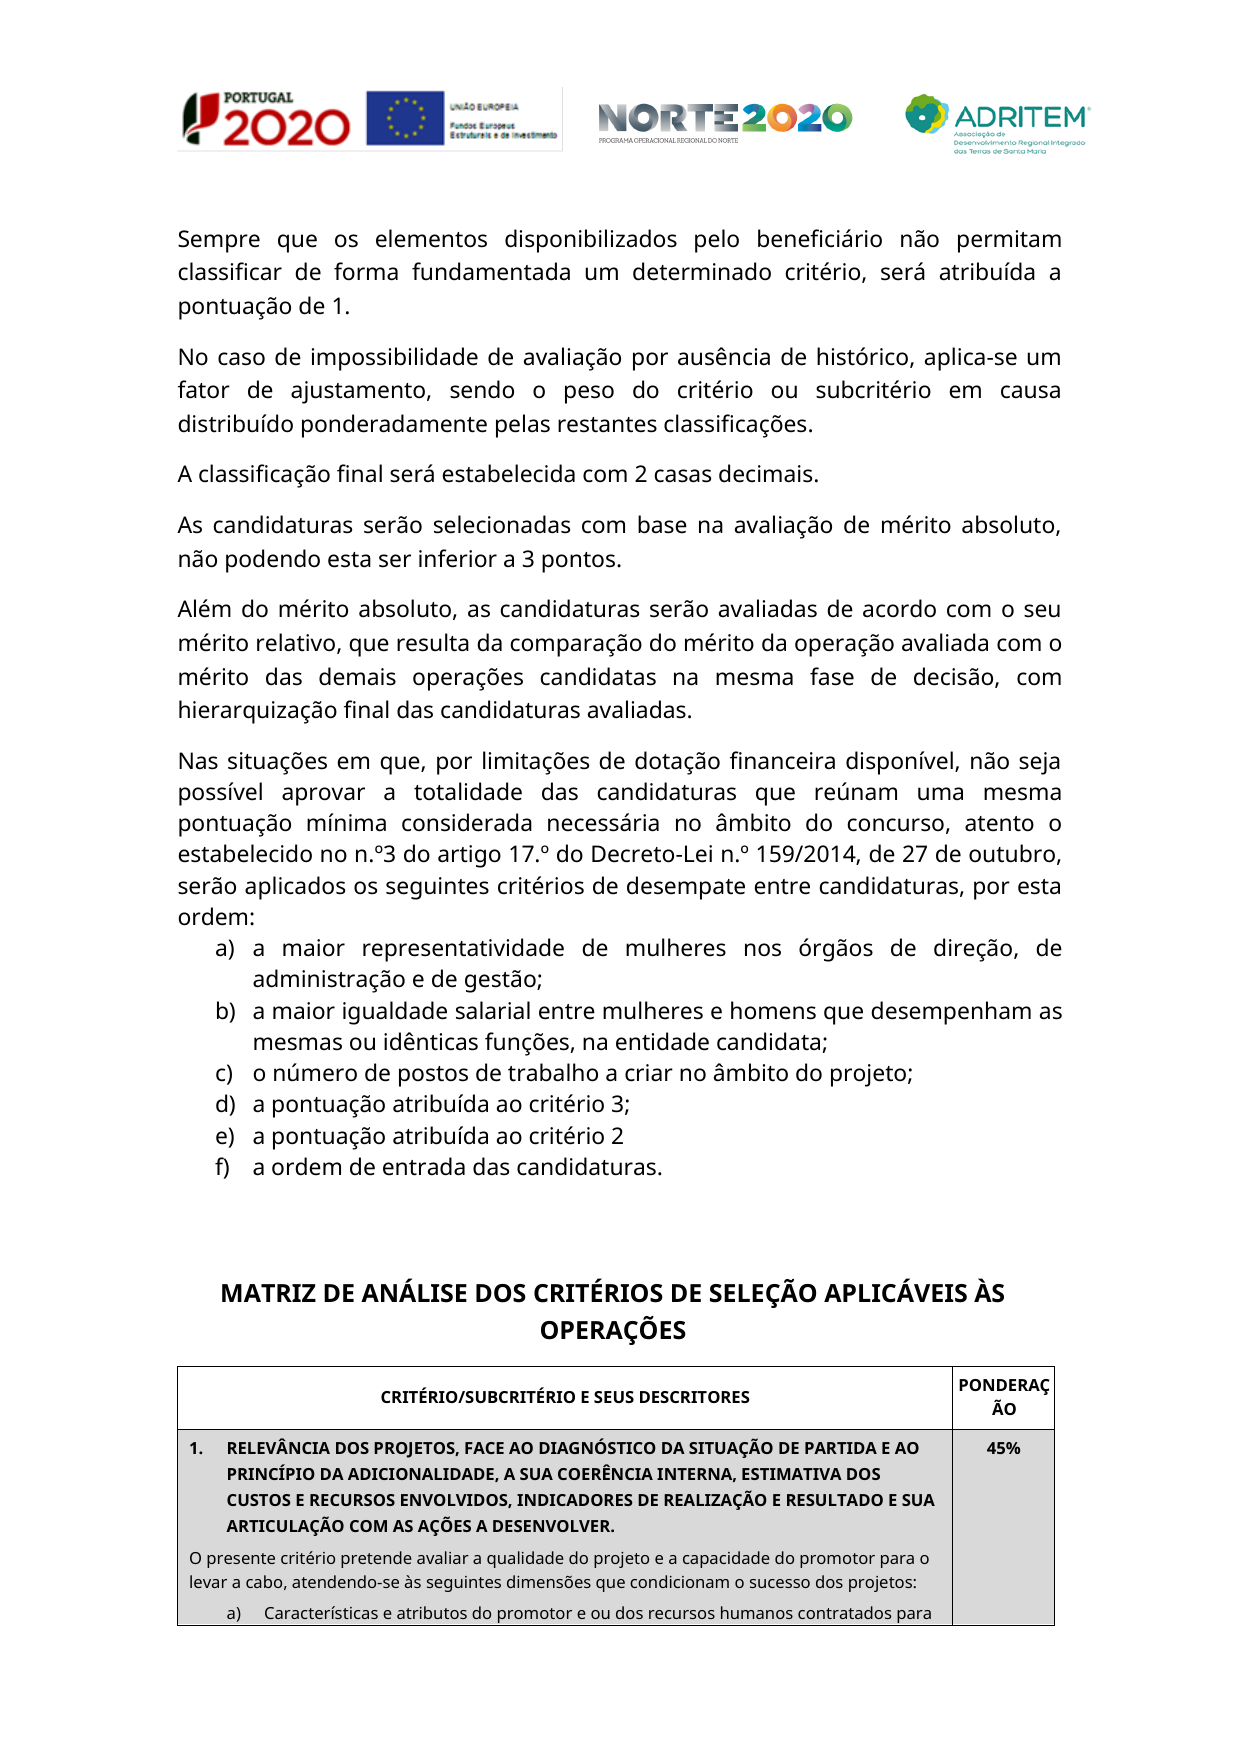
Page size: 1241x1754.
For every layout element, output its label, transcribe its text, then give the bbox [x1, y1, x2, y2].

picture [895, 73, 1098, 164]
list a ordem de entrada das candidaturas. [215, 1151, 1063, 1182]
text Além do mérito absoluto, as candidaturas serão avaliadas de acordo com o seu mérito relativo, que resulta da comparação do mérito da operação avaliada com o mérito das demais operações candidatas na mesma fase de decisão, com hierarquização final das candidaturas avaliadas. [177, 593, 1063, 726]
text As candidaturas serão selecionadas com base na avaliação de mérito absoluto, não podendo esta ser inferior a 3 pontos. [177, 509, 1063, 574]
text Sempre que os elementos disponibilizados pelo beneficiário não permitam classificar de forma fundamentada um determinado critério, será atribuída a pontuação de 1. [177, 223, 1063, 321]
list a maior representatividade de mulheres nos órgãos de direção, de administração e de gestão; [215, 932, 1063, 995]
text No caso de impossibilidade de avaliação por ausência de histórico, aplica-se um fator de ajustamento, sendo o peso do critério ou subcritério em causa distribuído ponderadamente pelas restantes classificações. [177, 341, 1063, 439]
list a maior igualdade salarial entre mulheres e homens que desempenham as mesmas ou idênticas funções, na entidade candidata; [215, 995, 1063, 1057]
text A classificação final será estabelecida com 2 casas decimais. [177, 458, 1063, 490]
table_header CRITÉRIO/SUBCRITÉRIO E SEUS DESCRITORES [178, 1367, 952, 1429]
text Nas situações em que, por limitações de dotação financeira disponível, não seja possível aprovar a totalidade das candidaturas que reúnam uma mesma pontuação mínima considerada necessária no âmbito do concurso, atento o estabelecido no n.º3 do artigo 17.º do Decreto-Lei n.º 159/2014, de 27 de outubro, serão aplicados os seguintes critérios de desempate entre candidaturas, por esta ordem: [177, 745, 1063, 932]
table_cell 45% [953, 1430, 1054, 1624]
text MATRIZ DE ANÁLISE DOS CRITÉRIOS DE SELEÇÃO APLICÁVEIS ÀS OPERAÇÕES [162, 1276, 1063, 1347]
picture [569, 73, 867, 154]
table_header PONDERAÇÃO [953, 1367, 1054, 1429]
list a pontuação atribuída ao critério 2 [215, 1120, 1063, 1151]
list o número de postos de trabalho a criar no âmbito do projeto; [215, 1057, 1063, 1088]
picture [177, 87, 564, 154]
list a pontuação atribuída ao critério 3; [215, 1088, 1063, 1120]
